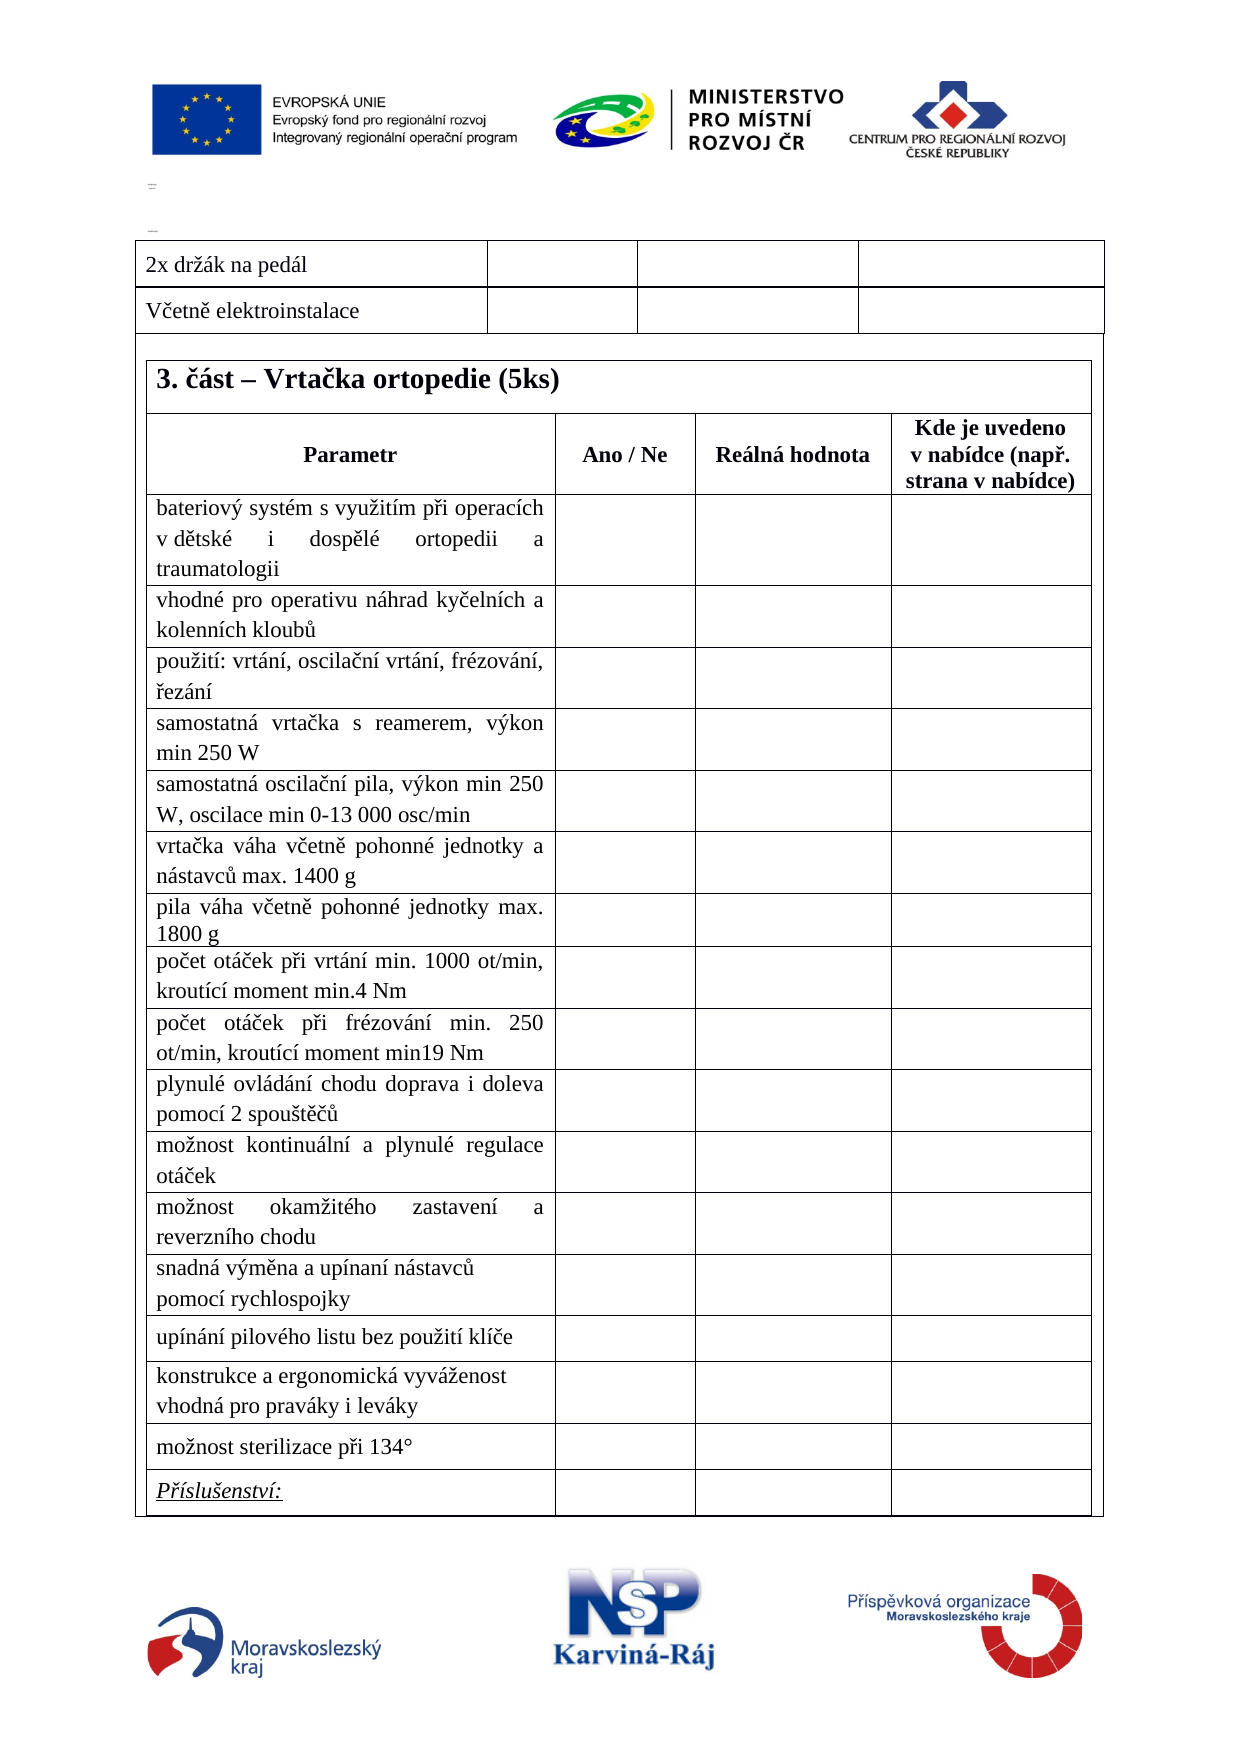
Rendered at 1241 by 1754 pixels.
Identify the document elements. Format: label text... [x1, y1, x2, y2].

table_cell [638, 241, 858, 286]
table_cell [859, 241, 1104, 286]
table_cell 2x držák na pedál [136, 241, 487, 286]
table_cell [488, 288, 637, 333]
picture [848, 1574, 1083, 1678]
picture [546, 1557, 725, 1678]
table_cell [488, 241, 637, 286]
picture [147, 81, 1068, 160]
table_cell Včetně elektroinstalace [136, 288, 487, 333]
table_cell [638, 288, 858, 333]
picture [147, 1607, 381, 1678]
table_cell [859, 288, 1104, 333]
table_cell [136, 334, 1103, 1516]
